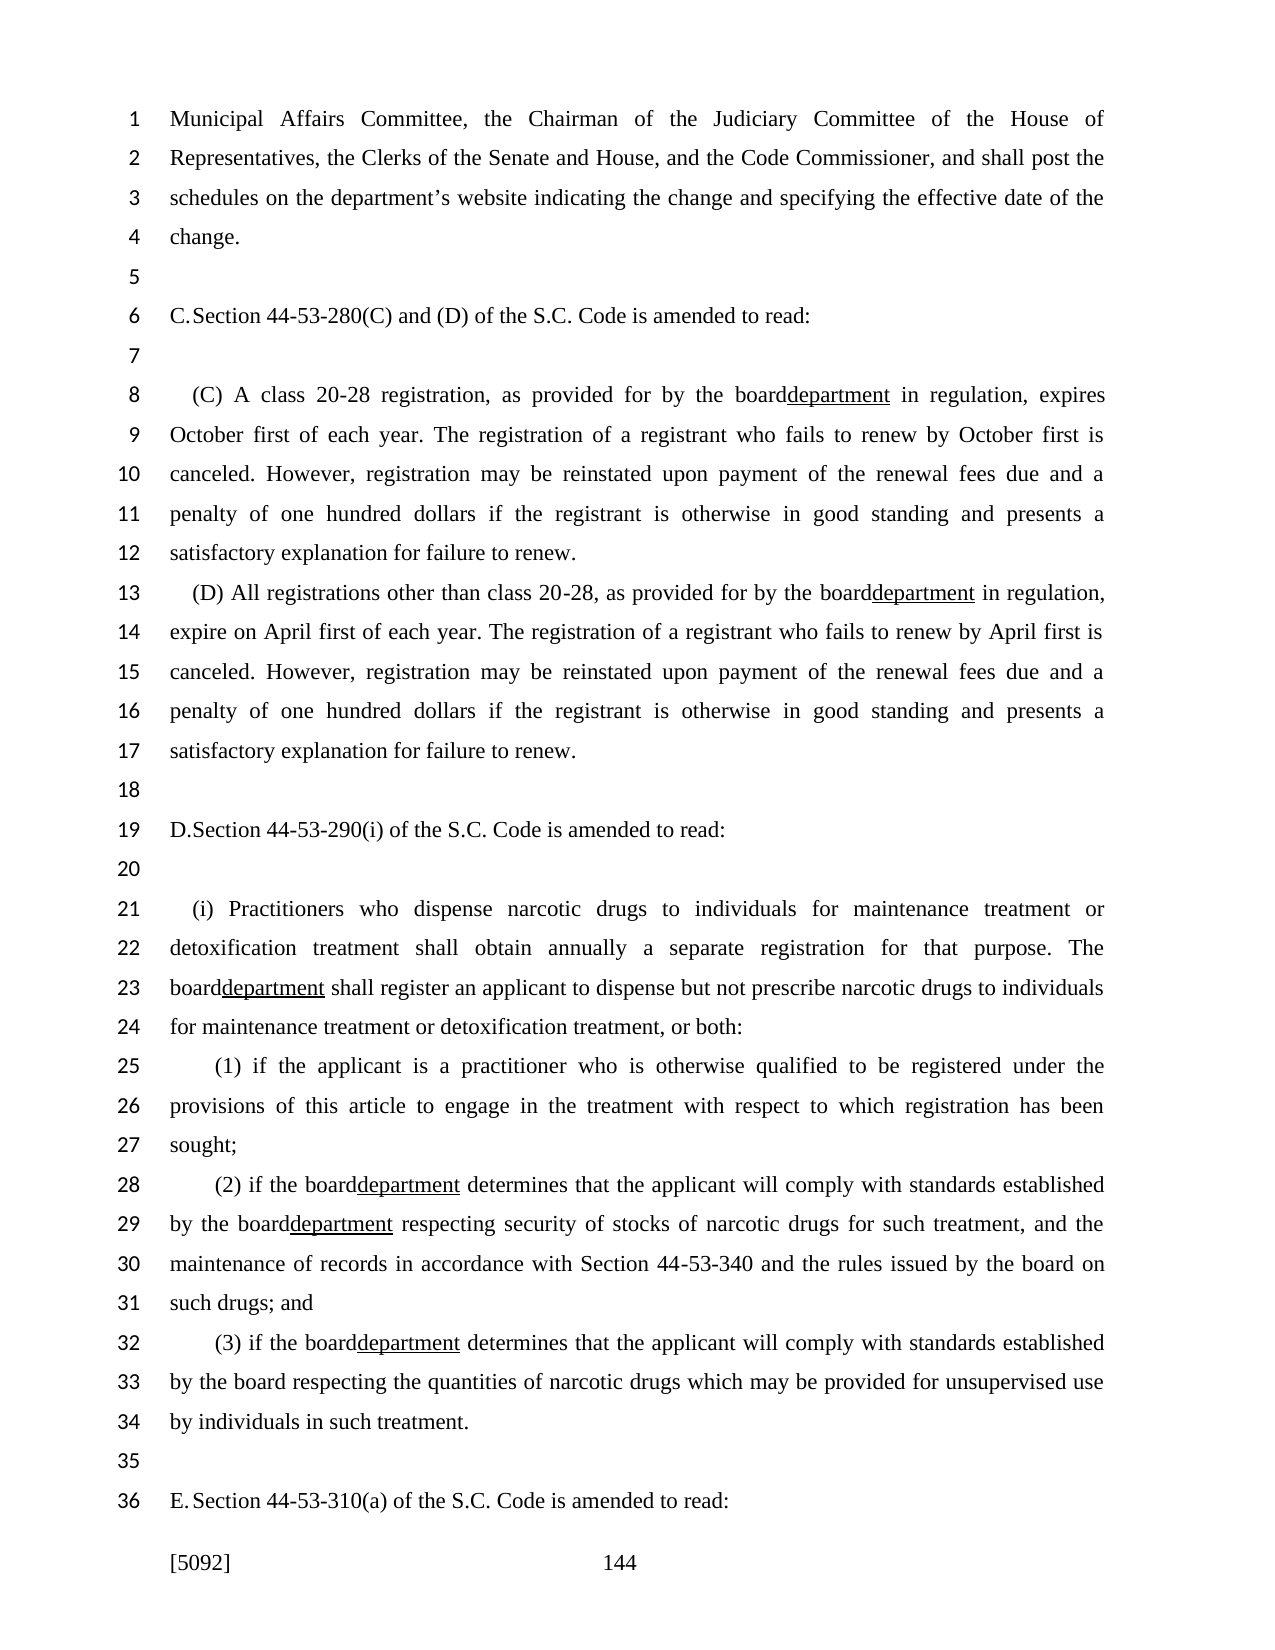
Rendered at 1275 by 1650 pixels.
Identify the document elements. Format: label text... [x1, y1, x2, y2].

text (1) if the applicant is a practitioner who is otherwise qualified to be registered under the provisions of this article to engage in the treatment with respect to which registration has been sought; [169, 1052, 1106, 1158]
text E. Section 44‑53‑310(a) of the S.C. Code is amended to read: [169, 1487, 1106, 1513]
text (i) Practitioners who dispense narcotic drugs to individuals for maintenance treatment or detoxification treatment shall obtain annually a separate registration for that purpose. The boarddepartment shall register an applicant to dispense but not prescribe narcotic drugs to individuals for maintenance treatment or detoxification treatment, or both: [169, 894, 1106, 1039]
text C. Section 44‑53‑280(C) and (D) of the S.C. Code is amended to read: [169, 302, 1106, 329]
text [169, 105, 1106, 250]
text (D) All registrations other than class 20‑28, as provided for by the boarddepartment in regulation, expire on April first of each year. The registration of a registrant who fails to renew by April first is canceled. However, registration may be reinstated upon payment of the renewal fees due and a penalty of one hundred dollars if the registrant is otherwise in good standing and presents a satisfactory explanation for failure to renew. [169, 579, 1106, 763]
text (2) if the boarddepartment determines that the applicant will comply with standards established by the boarddepartment respecting security of stocks of narcotic drugs for such treatment, and the maintenance of records in accordance with Section 44‑53‑340 and the rules issued by the board on such drugs; and [169, 1171, 1106, 1316]
text D. Section 44‑53‑290(i) of the S.C. Code is amended to read: [169, 816, 1106, 842]
text (3) if the boarddepartment determines that the applicant will comply with standards established by the board respecting the quantities of narcotic drugs which may be provided for unsupervised use by individuals in such treatment. [169, 1329, 1106, 1434]
text (C) A class 20‑28 registration, as provided for by the boarddepartment in regulation, expires October first of each year. The registration of a registrant who fails to renew by October first is canceled. However, registration may be reinstated upon payment of the renewal fees due and a penalty of one hundred dollars if the registrant is otherwise in good standing and presents a satisfactory explanation for failure to renew. [169, 381, 1106, 566]
